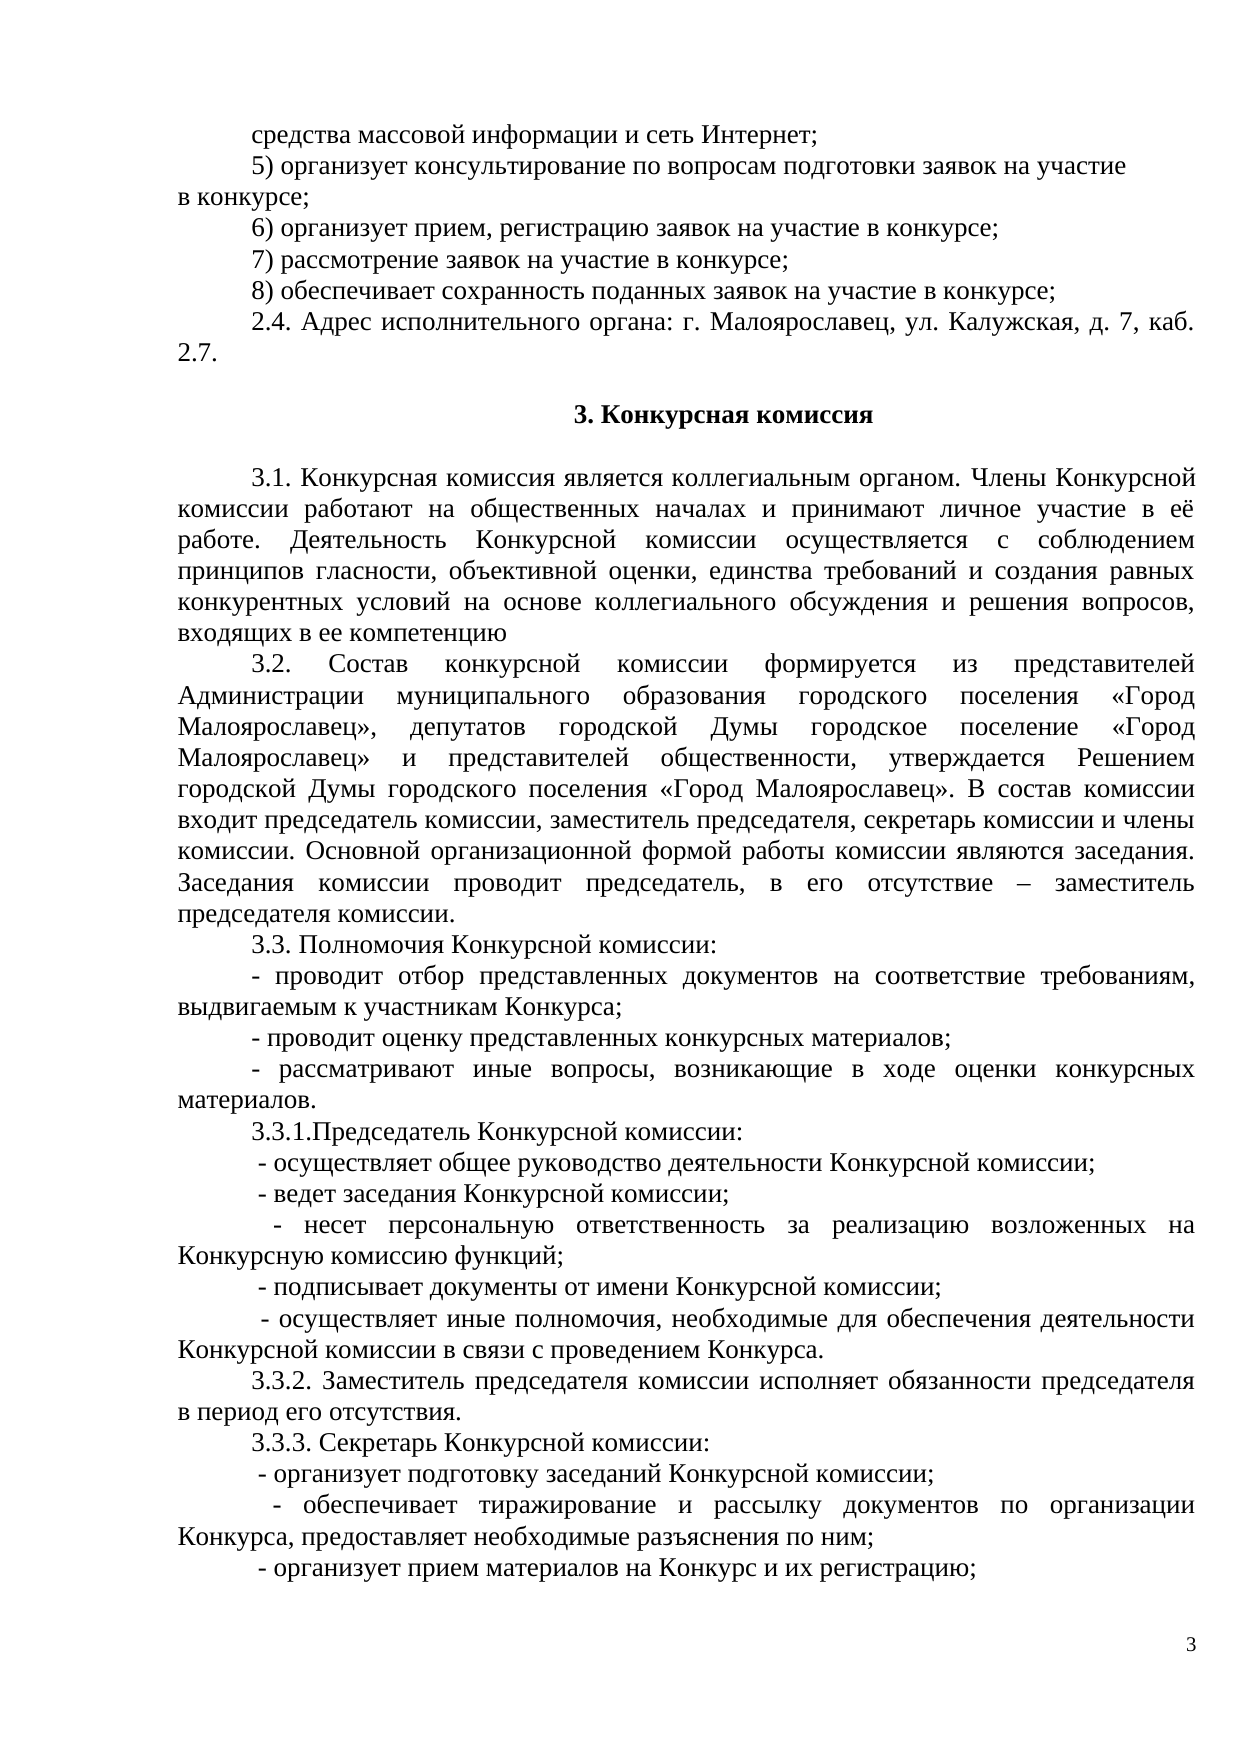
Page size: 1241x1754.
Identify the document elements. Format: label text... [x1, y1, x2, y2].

text - ведет заседания Конкурсной комиссии; [177, 1177, 1196, 1208]
text - проводит отбор представленных документов на соответствие требованиям, выдвигаемым к участникам Конкурса; [177, 959, 1196, 1021]
text - обеспечивает тиражирование и рассылку документов по организации Конкурса, предоставляет необходимые разъяснения по ним; [177, 1488, 1196, 1551]
text - организует прием материалов на Конкурс и их регистрацию; [177, 1551, 1196, 1582]
text средства массовой информации и сеть Интернет; [177, 118, 1196, 149]
text 3.3.2. Заместитель председателя комиссии исполняет обязанности председателя в период его отсутствия. [177, 1364, 1196, 1426]
text - осуществляет общее руководство деятельности Конкурсной комиссии; [177, 1146, 1196, 1177]
text - рассматривают иные вопросы, возникающие в ходе оценки конкурсных материалов. [177, 1052, 1196, 1115]
text 3.3.1.Председатель Конкурсной комиссии: [177, 1115, 1196, 1146]
text - несет персональную ответственность за реализацию возложенных на Конкурсную комиссию функций; [177, 1208, 1196, 1271]
text 6) организует прием, регистрацию заявок на участие в конкурсе; [177, 212, 1196, 243]
text 5) организует консультирование по вопросам подготовки заявок на участие в конкурсе; [177, 149, 1196, 212]
text - осуществляет иные полномочия, необходимые для обеспечения деятельности Конкурсной комиссии в связи с проведением Конкурса. [177, 1302, 1196, 1364]
text - проводит оценку представленных конкурсных материалов; [177, 1021, 1196, 1052]
text 3.1. Конкурсная комиссия является коллегиальным органом. Члены Конкурсной комиссии работают на общественных началах и принимают личное участие в её работе. Деятельность Конкурсной комиссии осуществляется с соблюдением принципов гласности, объективной оценки, единства требований и создания равных конкурентных условий на основе коллегиального обсуждения и решения вопросов, входящих в ее компетенцию [177, 461, 1196, 648]
text 2.4. Адрес исполнительного органа: г. Малоярославец, ул. Калужская, д. 7, каб. 2.7. [177, 305, 1196, 367]
text 8) обеспечивает сохранность поданных заявок на участие в конкурсе; [177, 274, 1196, 305]
text - подписывает документы от имени Конкурсной комиссии; [177, 1271, 1196, 1302]
text 7) рассмотрение заявок на участие в конкурсе; [177, 243, 1196, 274]
text 3.3. Полномочия Конкурсной комиссии: [177, 928, 1196, 959]
text 3. Конкурсная комиссия [177, 398, 1196, 429]
text 3.3.3. Секретарь Конкурсной комиссии: [177, 1426, 1196, 1457]
text - организует подготовку заседаний Конкурсной комиссии; [177, 1457, 1196, 1488]
text 3.2. Состав конкурсной комиссии формируется из представителей Администрации муниципального образования городского поселения «Город Малоярославец», депутатов городской Думы городское поселение «Город Малоярославец» и представителей общественности, утверждается Решением городской Думы городского поселения «Город Малоярославец». В состав комиссии входит председатель комиссии, заместитель председателя, секретарь комиссии и члены комиссии. Основной организационной формой работы комиссии являются заседания. Заседания комиссии проводит председатель, в его отсутствие – заместитель председателя комиссии. [177, 648, 1196, 928]
